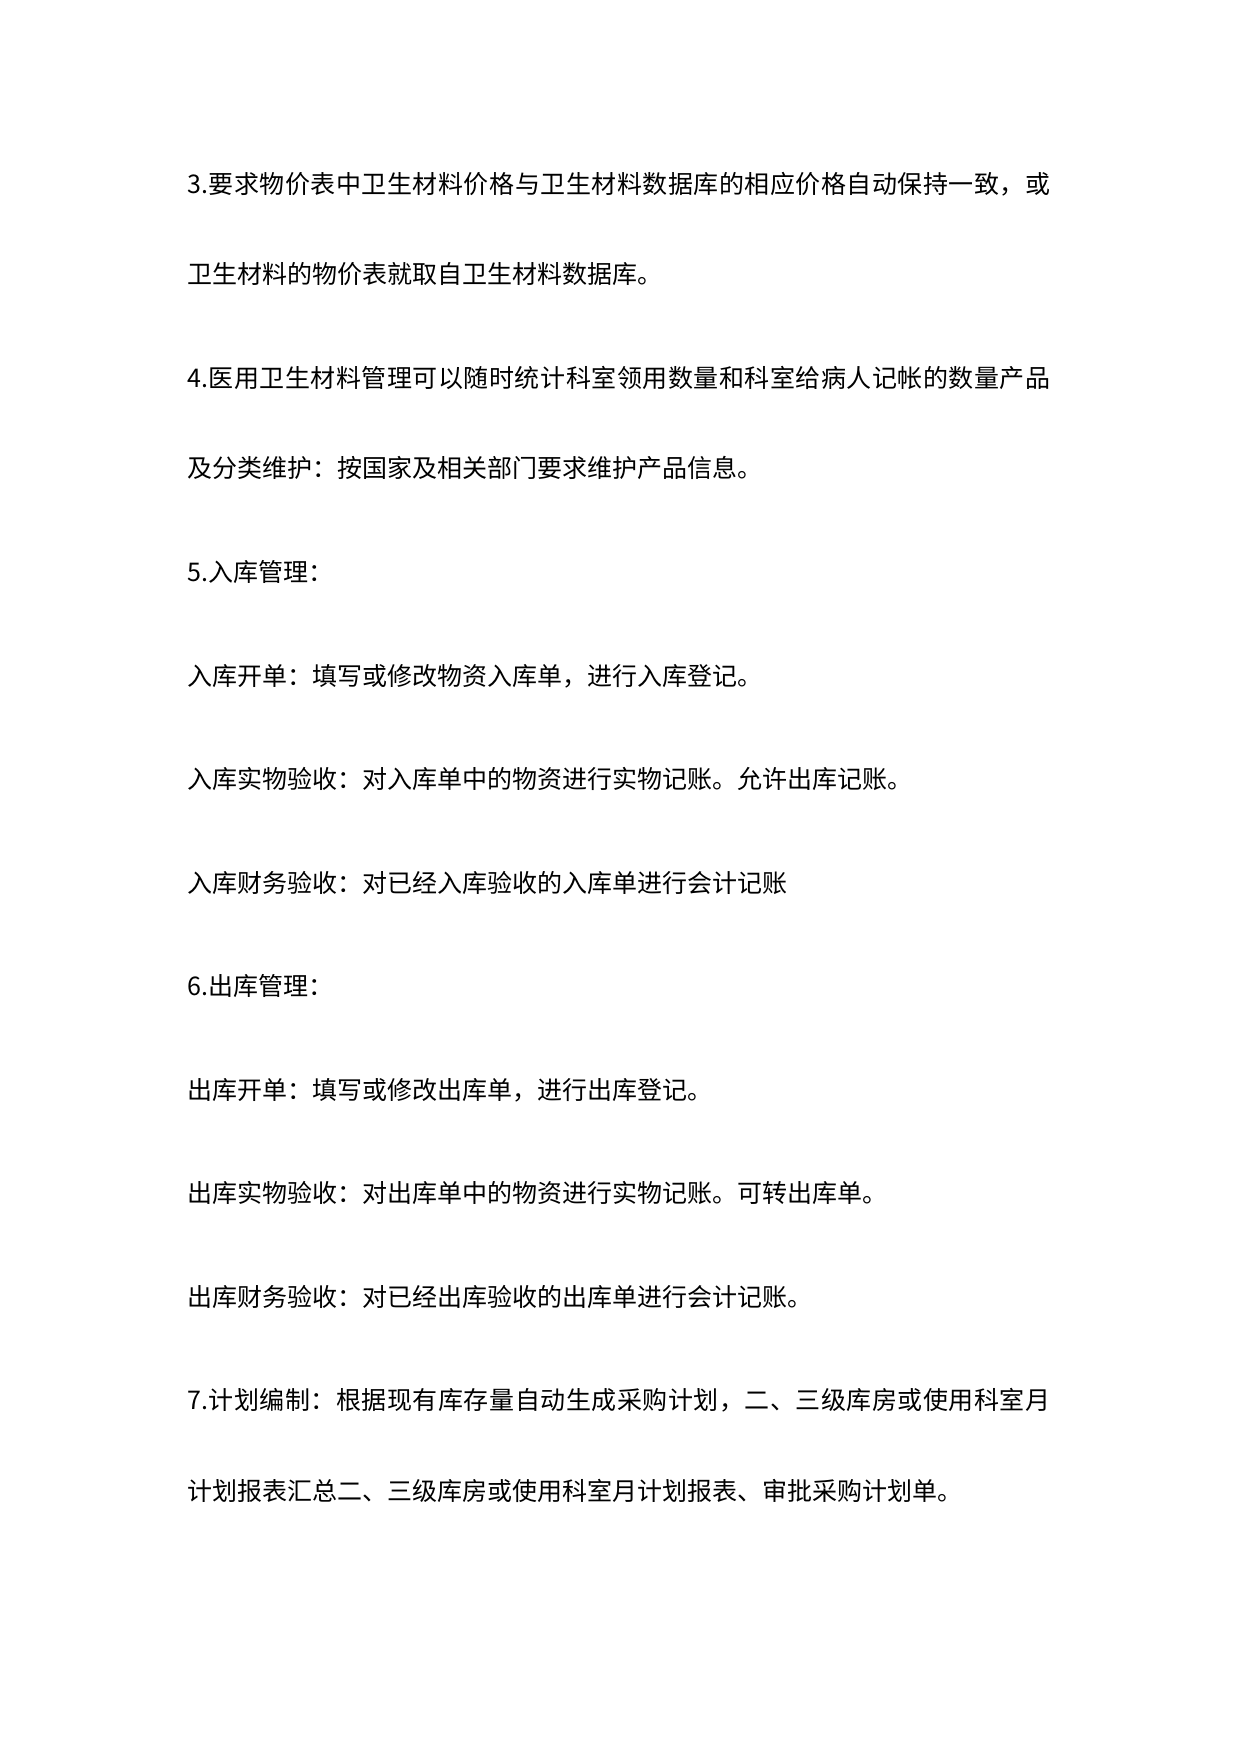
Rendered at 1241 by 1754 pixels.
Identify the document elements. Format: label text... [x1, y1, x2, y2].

text 入库开单：填写或修改物资入库单，进行入库登记。 [187, 644, 1053, 704]
text 入库实物验收：对入库单中的物资进行实物记账。允许出库记账。 [187, 747, 1053, 808]
text 出库实物验收：对出库单中的物资进行实物记账。可转出库单。 [187, 1162, 1053, 1222]
text 入库财务验收：对已经入库验收的入库单进行会计记账 [187, 851, 1053, 911]
text 7.计划编制：根据现有库存量自动生成采购计划，二、三级库房或使用科室月计划报表汇总二、三级库房或使用科室月计划报表、审批采购计划单。 [187, 1369, 1053, 1520]
text 出库开单：填写或修改出库单，进行出库登记。 [187, 1058, 1053, 1118]
text 5.入库管理： [187, 540, 1053, 601]
text 出库财务验收：对已经出库验收的出库单进行会计记账。 [187, 1265, 1053, 1326]
text 4.医用卫生材料管理可以随时统计科室领用数量和科室给病人记帐的数量产品及分类维护：按国家及相关部门要求维护产品信息。 [187, 346, 1053, 497]
text 3.要求物价表中卫生材料价格与卫生材料数据库的相应价格自动保持一致，或卫生材料的物价表就取自卫生材料数据库。 [187, 152, 1053, 303]
text 6.出库管理： [187, 954, 1053, 1015]
